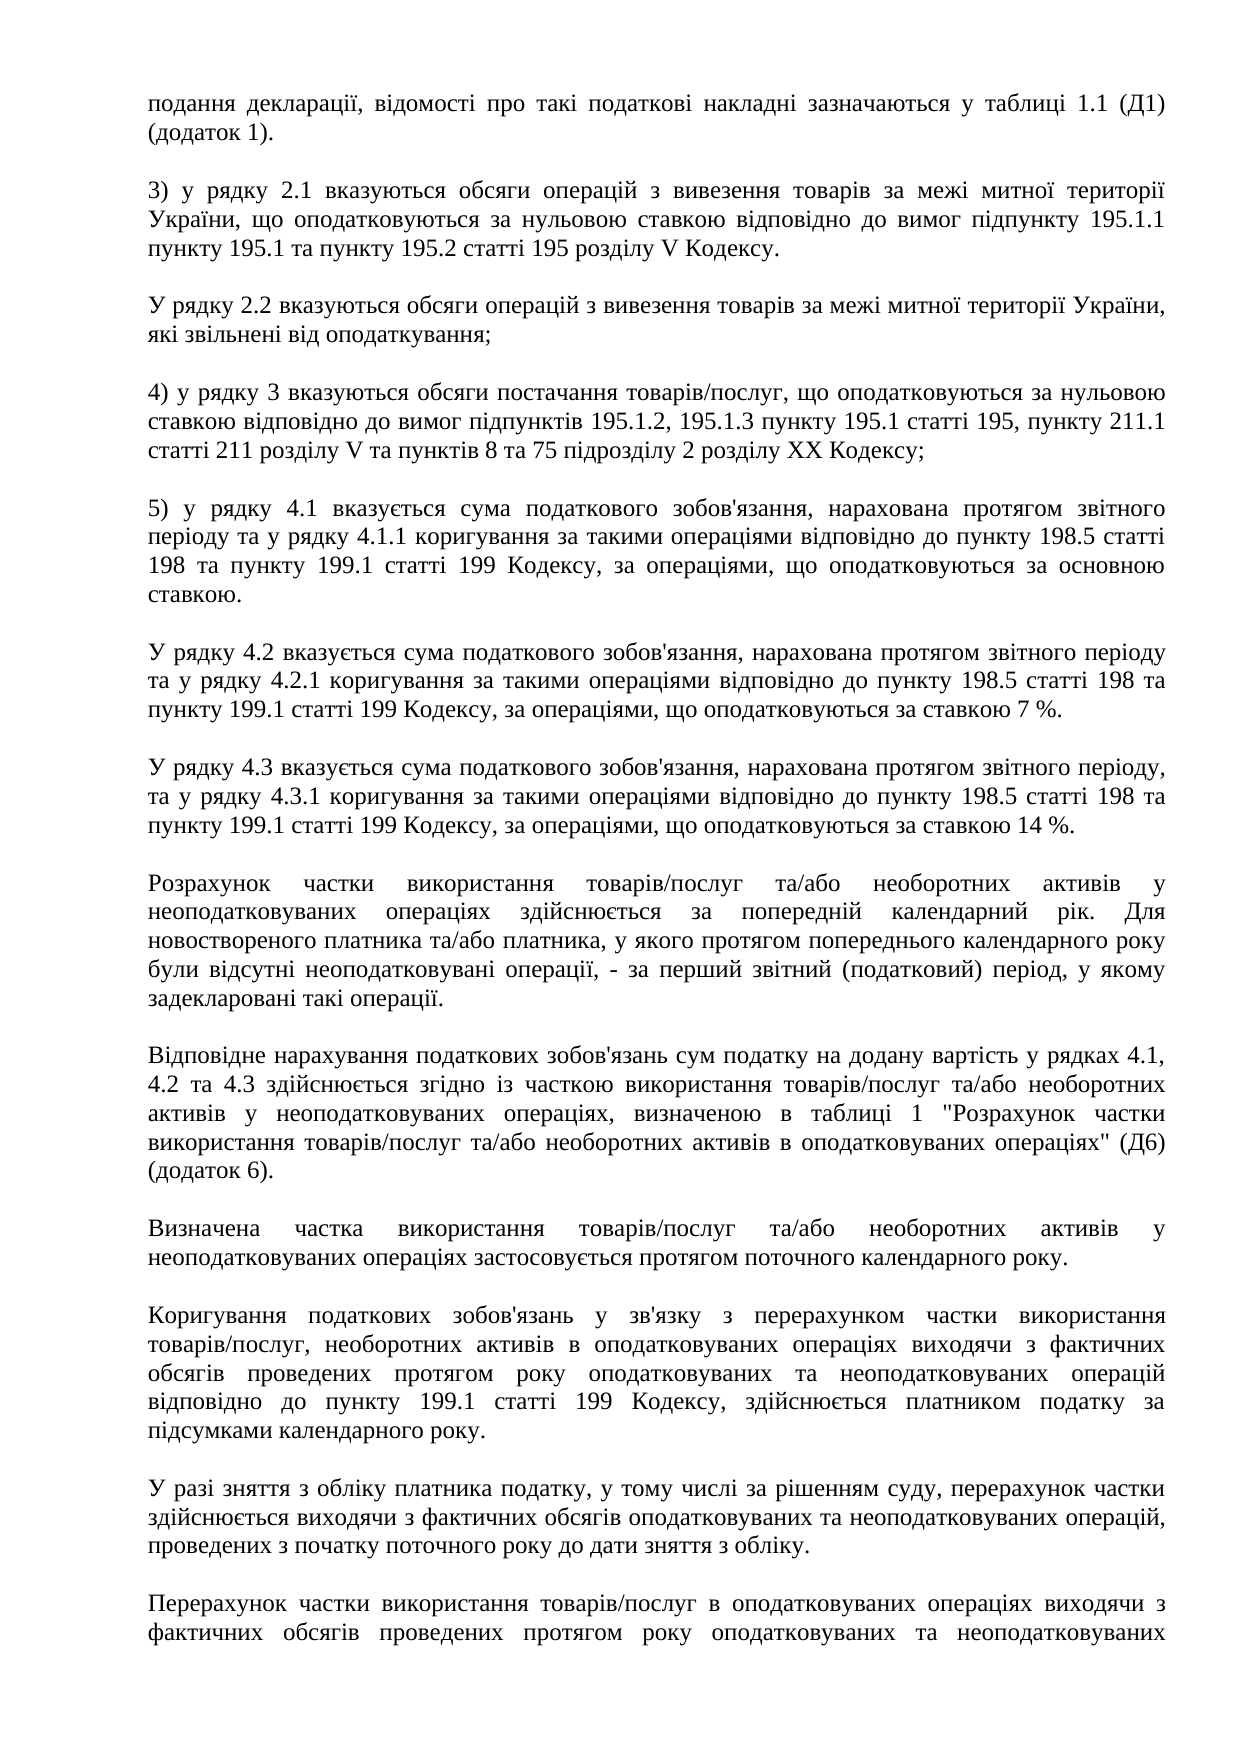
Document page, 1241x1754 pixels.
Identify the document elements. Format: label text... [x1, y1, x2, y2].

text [148, 88, 1167, 146]
text 5) у рядку 4.1 вказується сума податкового зобов'язання, нарахована протягом звітного періоду та у рядку 4.1.1 коригування за такими операціями відповідно до пункту 198.5 статті 198 та пункту 199.1 статті 199 Кодексу, за операціями, що оподатковуються за основною ставкою. [148, 493, 1167, 608]
text У рядку 4.2 вказується сума податкового зобов'язання, нарахована протягом звітного періоду та у рядку 4.2.1 коригування за такими операціями відповідно до пункту 198.5 статті 198 та пункту 199.1 статті 199 Кодексу, за операціями, що оподатковуються за ставкою 7 %. [148, 637, 1167, 723]
text У разі зняття з обліку платника податку, у тому числі за рішенням суду, перерахунок частки здійснюється виходячи з фактичних обсягів оподатковуваних та неоподатковуваних операцій, проведених з початку поточного року до дати зняття з обліку. [148, 1473, 1167, 1559]
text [148, 1588, 1167, 1646]
text 4) у рядку 3 вказуються обсяги постачання товарів/послуг, що оподатковуються за нульовою ставкою відповідно до вимог підпунктів 195.1.2, 195.1.3 пункту 195.1 статті 195, пункту 211.1 статті 211 розділу V та пунктів 8 та 75 підрозділу 2 розділу XX Кодексу; [148, 377, 1167, 463]
text Визначена частка використання товарів/послуг та/або необоротних активів у неоподатковуваних операціях застосовується протягом поточного календарного року. [148, 1213, 1167, 1271]
text У рядку 4.3 вказується сума податкового зобов'язання, нарахована протягом звітного періоду, та у рядку 4.3.1 коригування за такими операціями відповідно до пункту 198.5 статті 198 та пункту 199.1 статті 199 Кодексу, за операціями, що оподатковуються за ставкою 14 %. [148, 752, 1167, 838]
text Відповідне нарахування податкових зобов'язань сум податку на додану вартість у рядках 4.1, 4.2 та 4.3 здійснюється згідно із часткою використання товарів/послуг та/або необоротних активів у неоподатковуваних операціях, визначеною в таблиці 1 "Розрахунок частки використання товарів/послуг та/або необоротних активів в оподатковуваних операціях" (Д6) (додаток 6). [148, 1041, 1167, 1184]
text 3) у рядку 2.1 вказуються обсяги операцій з вивезення товарів за межі митної території України, що оподатковуються за нульовою ставкою відповідно до вимог підпункту 195.1.1 пункту 195.1 та пункту 195.2 статті 195 розділу V Кодексу. [148, 175, 1167, 261]
text Розрахунок частки використання товарів/послуг та/або необоротних активів у неоподатковуваних операціях здійснюється за попередній календарний рік. Для новоствореного платника та/або платника, у якого протягом попереднього календарного року були відсутні неоподатковувані операції, - за перший звітний (податковий) період, у якому задекларовані такі операції. [148, 868, 1167, 1011]
text У рядку 2.2 вказуються обсяги операцій з вивезення товарів за межі митної території України, які звільнені від оподаткування; [148, 291, 1167, 348]
text Коригування податкових зобов'язань у зв'язку з перерахунком частки використання товарів/послуг, необоротних активів в оподатковуваних операціях виходячи з фактичних обсягів проведених протягом року оподатковуваних та неоподатковуваних операцій відповідно до пункту 199.1 статті 199 Кодексу, здійснюється платником податку за підсумками календарного року. [148, 1300, 1167, 1444]
